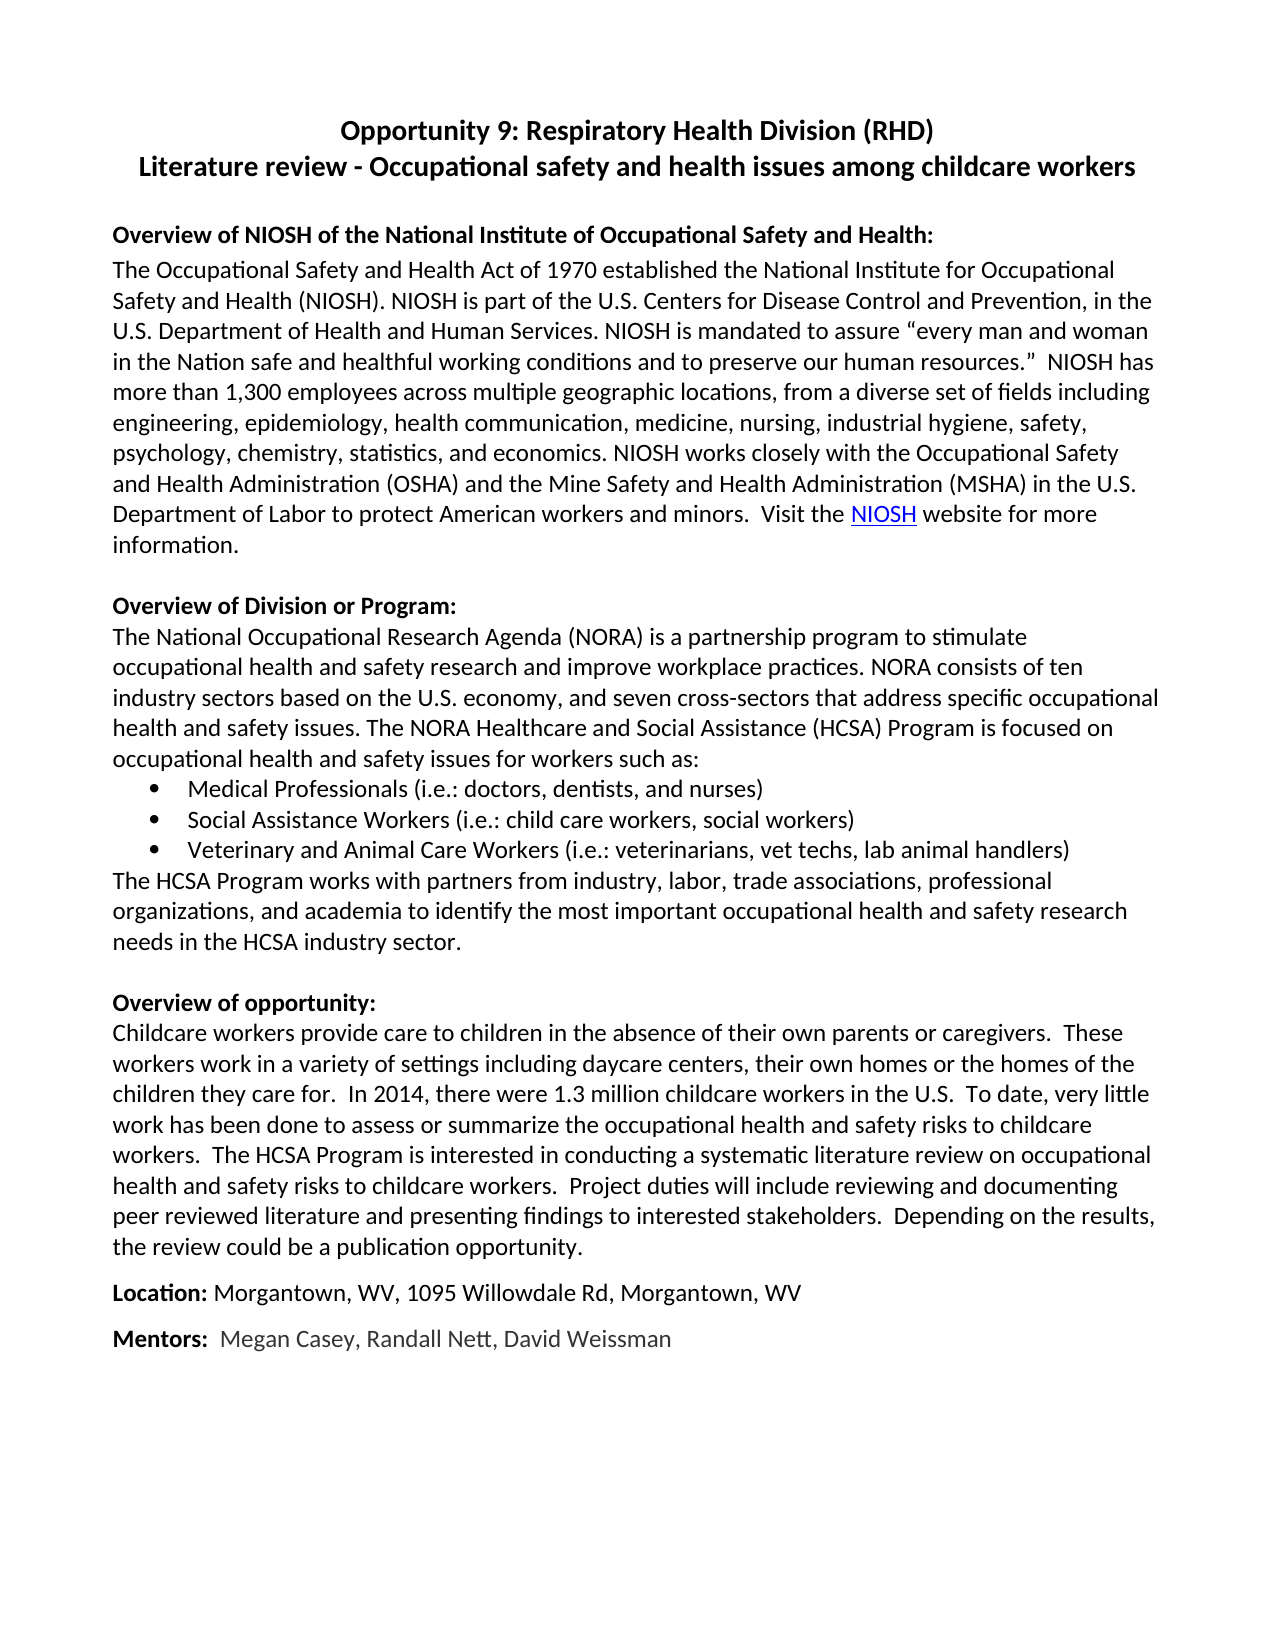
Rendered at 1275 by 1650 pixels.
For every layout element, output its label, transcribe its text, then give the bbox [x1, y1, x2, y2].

list Medical Professionals (i.e.: doctors, dentists, and nurses) [150, 773, 1162, 804]
text Overview of NIOSH of the National Institute of Occupational Safety and Health: [112, 219, 1162, 250]
subtitle Literature review - Occupational safety and health issues among childcare workers [112, 148, 1162, 184]
text Overview of Division or Program: [112, 590, 1162, 621]
subtitle Location: Morgantown, WV, 1095 Willowdale Rd, Morgantown, WV [112, 1277, 1162, 1308]
text The National Occupational Research Agenda (NORA) is a partnership program to stimulate occupational health and safety research and improve workplace practices. NORA consists of ten industry sectors based on the U.S. economy, and seven cross-sectors that address specific occupational health and safety issues. The NORA Healthcare and Social Assistance (HCSA) Program is focused on occupational health and safety issues for workers such as: [112, 621, 1162, 773]
subtitle Opportunity 9: Respiratory Health Division (RHD) [112, 112, 1162, 148]
text Overview of opportunity: [112, 987, 1162, 1017]
text Childcare workers provide care to children in the absence of their own parents or caregivers. These workers work in a variety of settings including daycare centers, their own homes or the homes of the children they care for. In 2014, there were 1.3 million childcare workers in the U.S. To date, very little work has been done to assess or summarize the occupational health and safety risks to childcare workers. The HCSA Program is interested in conducting a systematic literature review on occupational health and safety risks to childcare workers. Project duties will include reviewing and documenting peer reviewed literature and presenting findings to interested stakeholders. Depending on the results, the review could be a publication opportunity. [112, 1017, 1162, 1262]
text The HCSA Program works with partners from industry, labor, trade associations, professional organizations, and academia to identify the most important occupational health and safety research needs in the HCSA industry sector. [112, 865, 1162, 956]
subtitle Mentors: Megan Casey, Randall Nett, David Weissman [112, 1323, 1162, 1354]
list Veterinary and Animal Care Workers (i.e.: veterinarians, vet techs, lab animal handlers) [150, 834, 1162, 865]
list Social Assistance Workers (i.e.: child care workers, social workers) [150, 804, 1162, 834]
text The Occupational Safety and Health Act of 1970 established the National Institute for Occupational Safety and Health (NIOSH). NIOSH is part of the U.S. Centers for Disease Control and Prevention, in the U.S. Department of Health and Human Services. NIOSH is mandated to assure “every man and woman in the Nation safe and healthful working conditions and to preserve our human resources.” NIOSH has more than 1,300 employees across multiple geographic locations, from a diverse set of fields including engineering, epidemiology, health communication, medicine, nursing, industrial hygiene, safety, psychology, chemistry, statistics, and economics. NIOSH works closely with the Occupational Safety and Health Administration (OSHA) and the Mine Safety and Health Administration (MSHA) in the U.S. Department of Labor to protect American workers and minors. Visit the NIOSH website for more information. [112, 254, 1162, 559]
